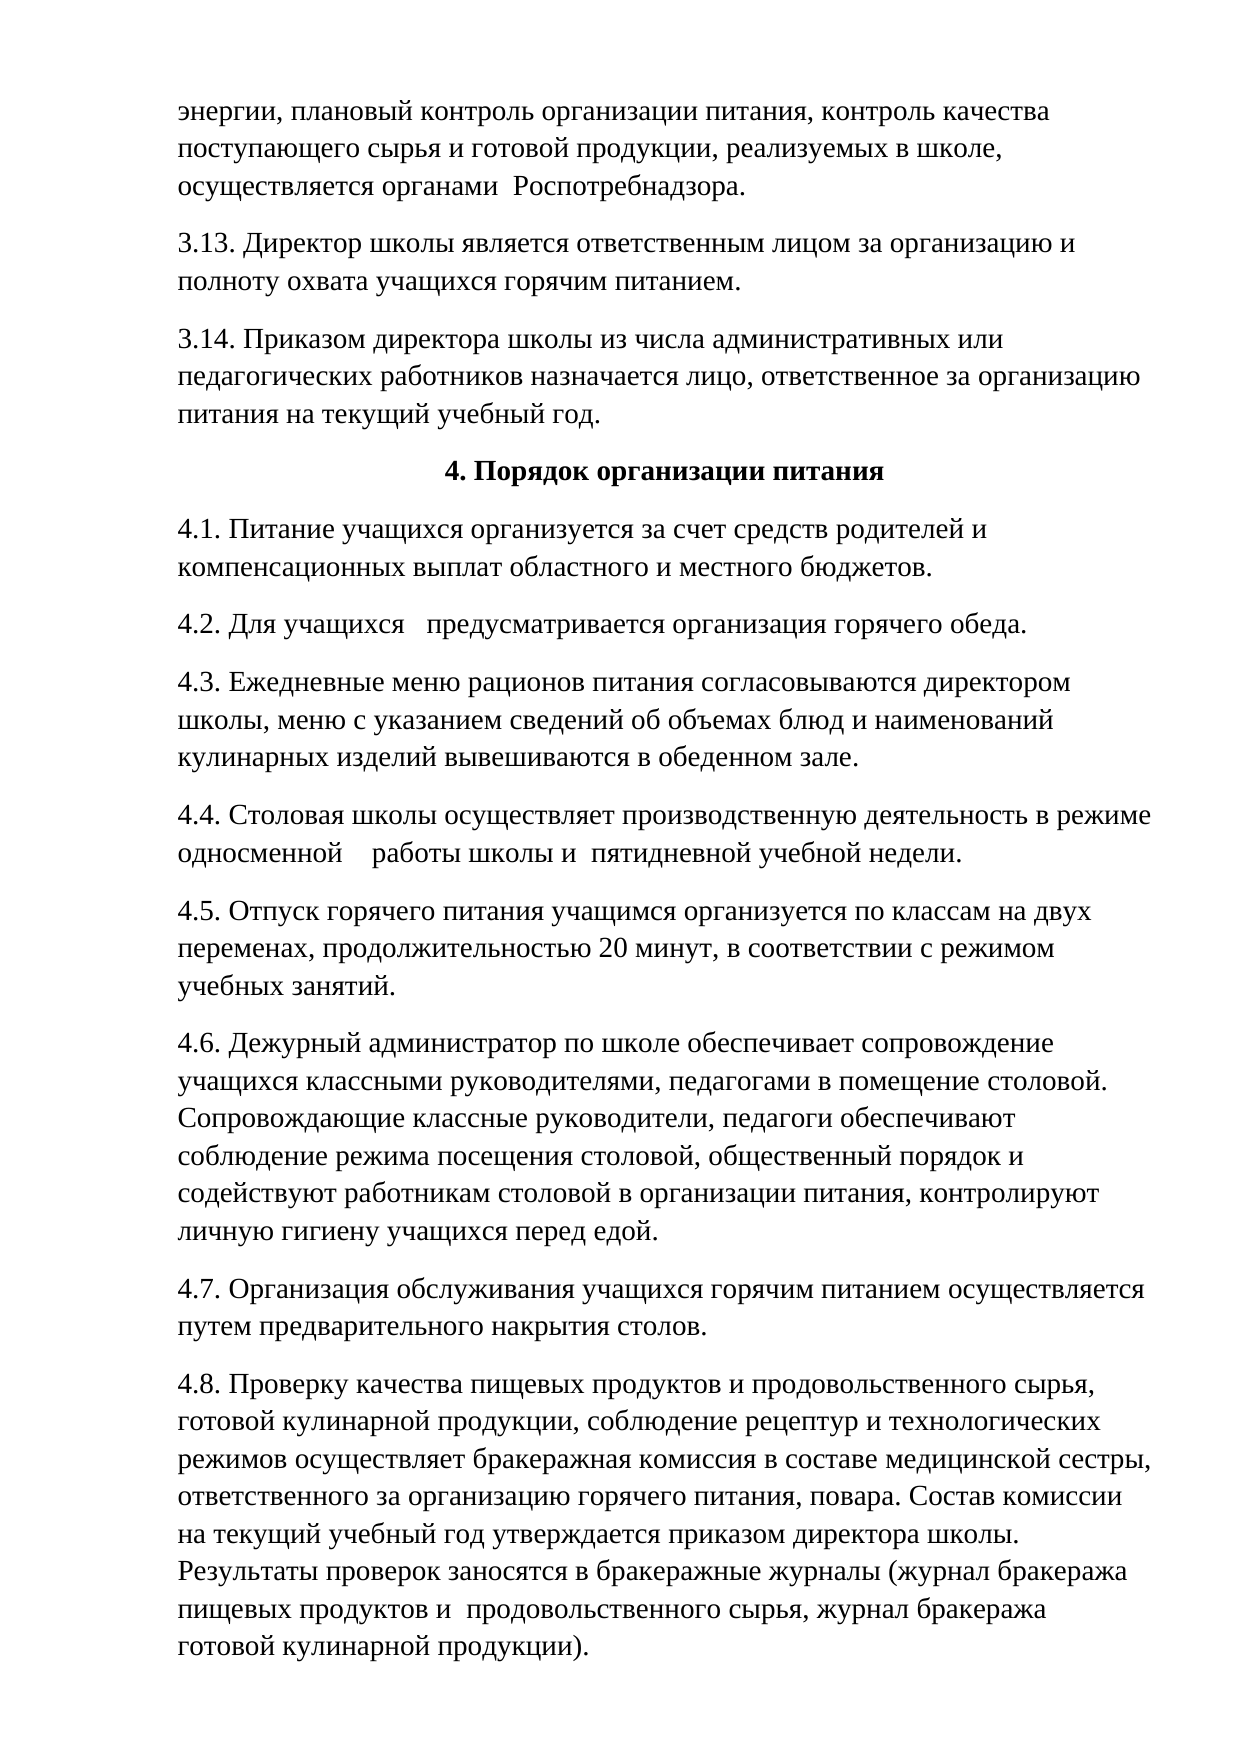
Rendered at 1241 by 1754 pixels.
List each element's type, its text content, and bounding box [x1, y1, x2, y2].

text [177, 89, 1152, 201]
text 3.14. Приказом директора школы из числа административных или педагогических работников назначается лицо, ответственное за организацию питания на текущий учебный год. [177, 317, 1152, 429]
text 4.4. Столовая школы осуществляет производственную деятельность в режиме односменной работы школы и пятидневной учебной недели. [177, 793, 1152, 868]
text 4.2. Для учащихся предусматривается организация горячего обеда. [177, 603, 1152, 640]
text 3.13. Директор школы является ответственным лицом за организацию и полноту охвата учащихся горячим питанием. [177, 221, 1152, 296]
text 4.1. Питание учащихся организуется за счет средств родителей и компенсационных выплат областного и местного бюджетов. [177, 507, 1152, 582]
text 4.5. Отпуск горячего питания учащимся организуется по классам на двух переменах, продолжительностью 20 минут, в соответствии с режимом учебных занятий. [177, 889, 1152, 1001]
text 4.8. Проверку качества пищевых продуктов и продовольственного сырья, готовой кулинарной продукции, соблюдение рецептур и технологических режимов осуществляет бракеражная комиссия в составе медицинской сестры, ответственного за организацию горячего питания, повара. Состав комиссии на текущий учебный год утверждается приказом директора школы. Результаты проверок заносятся в бракеражные журналы (журнал бракеража пищевых продуктов и продовольственного сырья, журнал бракеража готовой кулинарной продукции). [177, 1362, 1152, 1662]
text 4.3. Ежедневные меню рационов питания согласовываются директором школы, меню с указанием сведений об объемах блюд и наименований кулинарных изделий вывешиваются в обеденном зале. [177, 661, 1152, 773]
text 4.6. Дежурный администратор по школе обеспечивает сопровождение учащихся классными руководителями, педагогами в помещение столовой. Сопровождающие классные руководители, педагоги обеспечивают соблюдение режима посещения столовой, общественный порядок и содействуют работникам столовой в организации питания, контролируют личную гигиену учащихся перед едой. [177, 1021, 1152, 1246]
text 4.7. Организация обслуживания учащихся горячим питанием осуществляется путем предварительного накрытия столов. [177, 1267, 1152, 1342]
text 4. Порядок организации питания [177, 449, 1152, 487]
